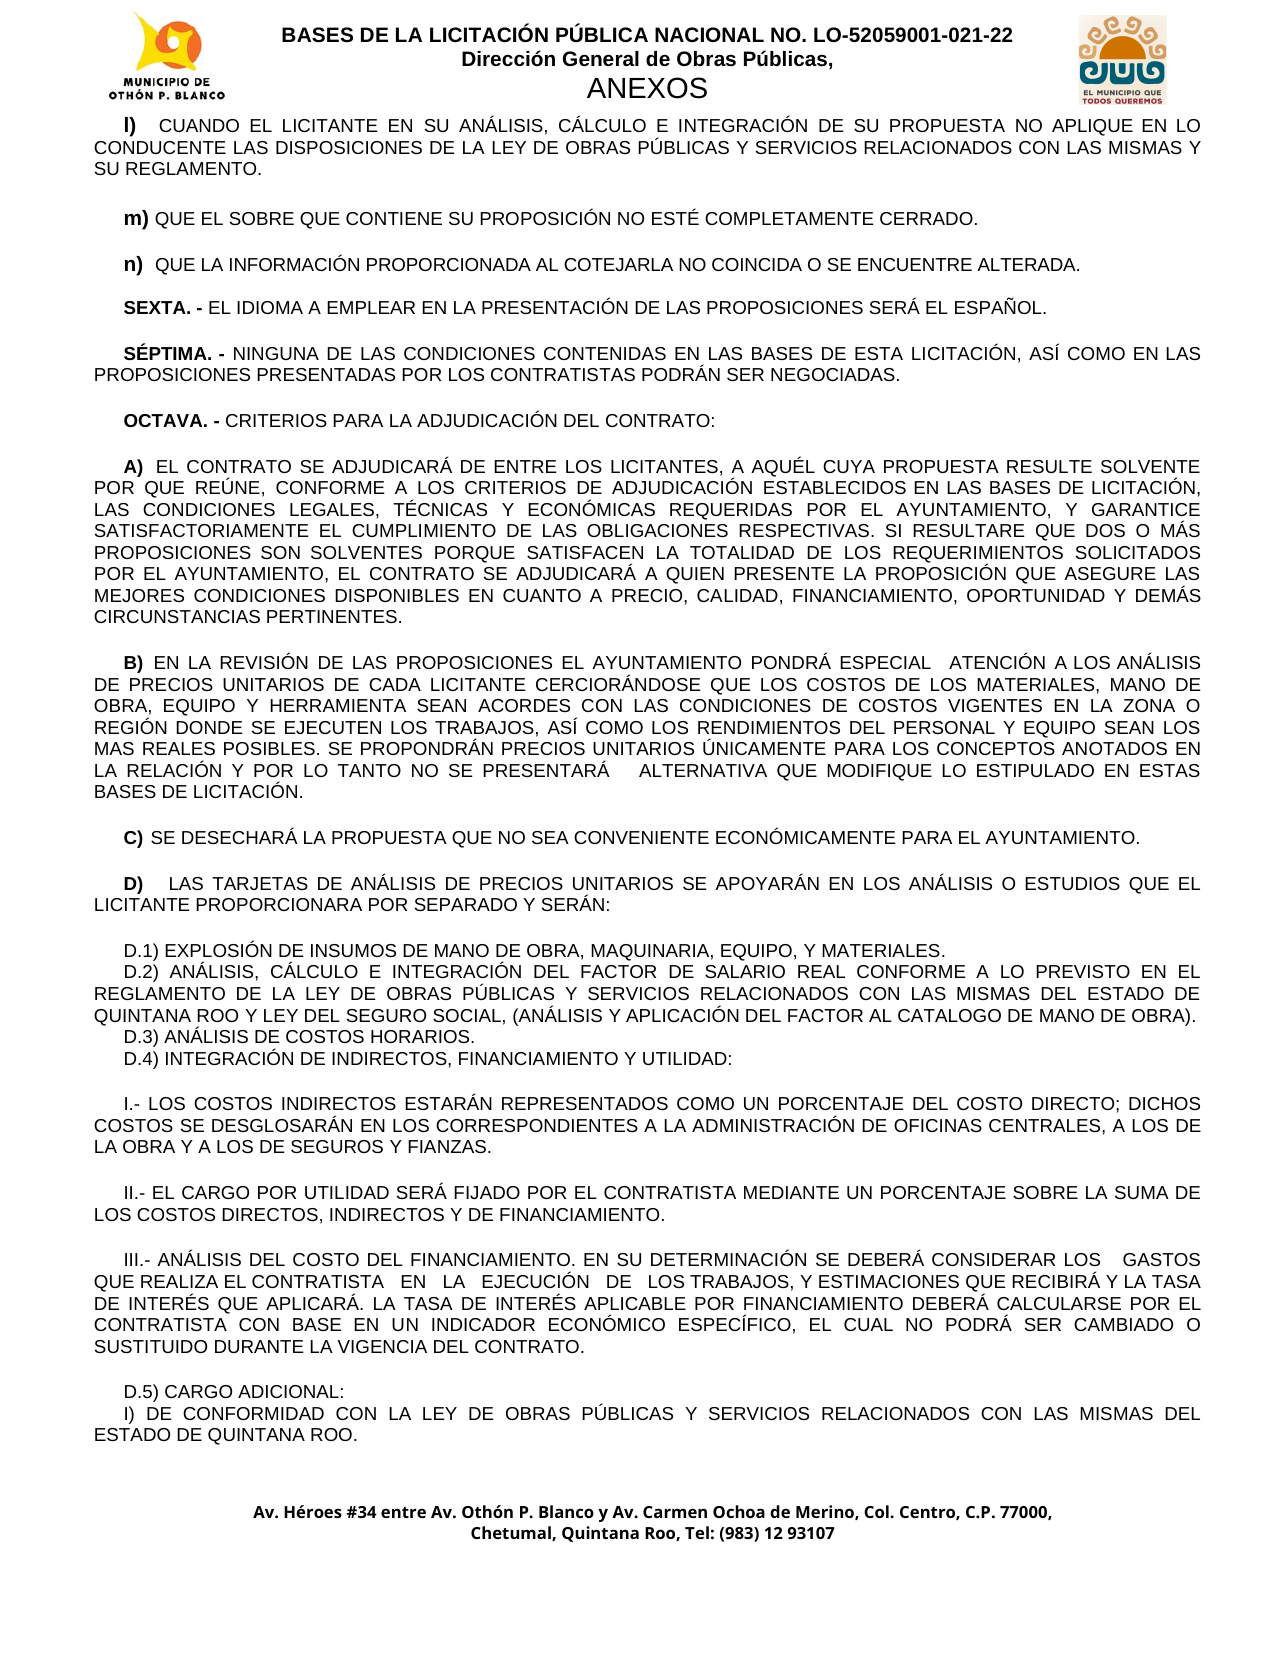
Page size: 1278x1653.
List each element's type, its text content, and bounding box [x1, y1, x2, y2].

text C) SE DESECHARÁ LA PROPUESTA QUE NO SEA CONVENIENTE ECONÓMICAMENTE PARA EL AYUNTAMIENTO. [94, 827, 1201, 848]
text SÉPTIMA. - NINGUNA DE LAS CONDICIONES CONTENIDAS EN LAS BASES DE ESTA LICITACIÓN, ASÍ COMO EN LAS PROPOSICIONES PRESENTADAS POR LOS CONTRATISTAS PODRÁN SER NEGOCIADAS. [94, 343, 1201, 386]
text OCTAVA. - CRITERIOS PARA LA ADJUDICACIÓN DEL CONTRATO: [94, 410, 1201, 431]
text n) QUE LA INFORMACIÓN PROPORCIONADA AL COTEJARLA NO COINCIDA O SE ENCUENTRE ALTERADA. [94, 251, 1201, 275]
text D) LAS TARJETAS DE ANÁLISIS DE PRECIOS UNITARIOS SE APOYARÁN EN LOS ANÁLISIS O ESTUDIOS QUE EL LICITANTE PROPORCIONARA POR SEPARADO Y SERÁN: [94, 873, 1201, 916]
picture [1078, 15, 1167, 105]
text A) EL CONTRATO SE ADJUDICARÁ DE ENTRE LOS LICITANTES, A AQUÉL CUYA PROPUESTA RESULTE SOLVENTE POR QUE REÚNE, CONFORME A LOS CRITERIOS DE ADJUDICACIÓN ESTABLECIDOS EN LAS BASES DE LICITACIÓN, LAS CONDICIONES LEGALES, TÉCNICAS Y ECONÓMICAS REQUERIDAS POR EL AYUNTAMIENTO, Y GARANTICE SATISFACTORIAMENTE EL CUMPLIMIENTO DE LAS OBLIGACIONES RESPECTIVAS. SI RESULTARE QUE DOS O MÁS PROPOSICIONES SON SOLVENTES PORQUE SATISFACEN LA TOTALIDAD DE LOS REQUERIMIENTOS SOLICITADOS POR EL AYUNTAMIENTO, EL CONTRATO SE ADJUDICARÁ A QUIEN PRESENTE LA PROPOSICIÓN QUE ASEGURE LAS MEJORES CONDICIONES DISPONIBLES EN CUANTO A PRECIO, CALIDAD, FINANCIAMIENTO, OPORTUNIDAD Y DEMÁS CIRCUNSTANCIAS PERTINENTES. [94, 455, 1201, 628]
text D.1) EXPLOSIÓN DE INSUMOS DE MANO DE OBRA, MAQUINARIA, EQUIPO, Y MATERIALES. [94, 940, 1201, 961]
text I.- LOS COSTOS INDIRECTOS ESTARÁN REPRESENTADOS COMO UN PORCENTAJE DEL COSTO DIRECTO; DICHOS COSTOS SE DESGLOSARÁN EN LOS CORRESPONDIENTES A LA ADMINISTRACIÓN DE OFICINAS CENTRALES, A LOS DE LA OBRA Y A LOS DE SEGUROS Y FIANZAS. [94, 1093, 1201, 1158]
text D.5) CARGO ADICIONAL: [94, 1381, 1201, 1403]
text I) DE CONFORMIDAD CON LA LEY DE OBRAS PÚBLICAS Y SERVICIOS RELACIONADOS CON LAS MISMAS DEL ESTADO DE QUINTANA ROO. [94, 1403, 1201, 1446]
text III.- ANÁLISIS DEL COSTO DEL FINANCIAMIENTO. EN SU DETERMINACIÓN SE DEBERÁ CONSIDERAR LOS GASTOS QUE REALIZA EL CONTRATISTA EN LA EJECUCIÓN DE LOS TRABAJOS, Y ESTIMACIONES QUE RECIBIRÁ Y LA TASA DE INTERÉS QUE APLICARÁ. LA TASA DE INTERÉS APLICABLE POR FINANCIAMIENTO DEBERÁ CALCULARSE POR EL CONTRATISTA CON BASE EN UN INDICADOR ECONÓMICO ESPECÍFICO, EL CUAL NO PODRÁ SER CAMBIADO O SUSTITUIDO DURANTE LA VIGENCIA DEL CONTRATO. [94, 1249, 1201, 1357]
text D.2) ANÁLISIS, CÁLCULO E INTEGRACIÓN DEL FACTOR DE SALARIO REAL CONFORME A LO PREVISTO EN EL REGLAMENTO DE LA LEY DE OBRAS PÚBLICAS Y SERVICIOS RELACIONADOS CON LAS MISMAS DEL ESTADO DE QUINTANA ROO Y LEY DEL SEGURO SOCIAL, (ANÁLISIS Y APLICACIÓN DEL FACTOR AL CATALOGO DE MANO DE OBRA). [94, 961, 1201, 1026]
text D.3) ANÁLISIS DE COSTOS HORARIOS. [94, 1026, 1201, 1048]
text II.- EL CARGO POR UTILIDAD SERÁ FIJADO POR EL CONTRATISTA MEDIANTE UN PORCENTAJE SOBRE LA SUMA DE LOS COSTOS DIRECTOS, INDIRECTOS Y DE FINANCIAMIENTO. [94, 1182, 1201, 1225]
text SEXTA. - EL IDIOMA A EMPLEAR EN LA PRESENTACIÓN DE LAS PROPOSICIONES SERÁ EL ESPAÑOL. [94, 297, 1201, 318]
picture [104, 0, 237, 112]
text B) EN LA REVISIÓN DE LAS PROPOSICIONES EL AYUNTAMIENTO PONDRÁ ESPECIAL ATENCIÓN A LOS ANÁLISIS DE PRECIOS UNITARIOS DE CADA LICITANTE CERCIORÁNDOSE QUE LOS COSTOS DE LOS MATERIALES, MANO DE OBRA, EQUIPO Y HERRAMIENTA SEAN ACORDES CON LAS CONDICIONES DE COSTOS VIGENTES EN LA ZONA O REGIÓN DONDE SE EJECUTEN LOS TRABAJOS, ASÍ COMO LOS RENDIMIENTOS DEL PERSONAL Y EQUIPO SEAN LOS MAS REALES POSIBLES. SE PROPONDRÁN PRECIOS UNITARIOS ÚNICAMENTE PARA LOS CONCEPTOS ANOTADOS EN LA RELACIÓN Y POR LO TANTO NO SE PRESENTARÁ ALTERNATIVA QUE MODIFIQUE LO ESTIPULADO EN ESTAS BASES DE LICITACIÓN. [94, 652, 1201, 803]
text l) CUANDO EL LICITANTE EN SU ANÁLISIS, CÁLCULO E INTEGRACIÓN DE SU PROPUESTA NO APLIQUE EN LO CONDUCENTE LAS DISPOSICIONES DE LA LEY DE OBRAS PÚBLICAS Y SERVICIOS RELACIONADOS CON LAS MISMAS Y SU REGLAMENTO. [94, 112, 1201, 179]
text m) QUE EL SOBRE QUE CONTIENE SU PROPOSICIÓN NO ESTÉ COMPLETAMENTE CERRADO. [94, 206, 1201, 230]
text D.4) INTEGRACIÓN DE INDIRECTOS, FINANCIAMIENTO Y UTILIDAD: [94, 1048, 1201, 1069]
